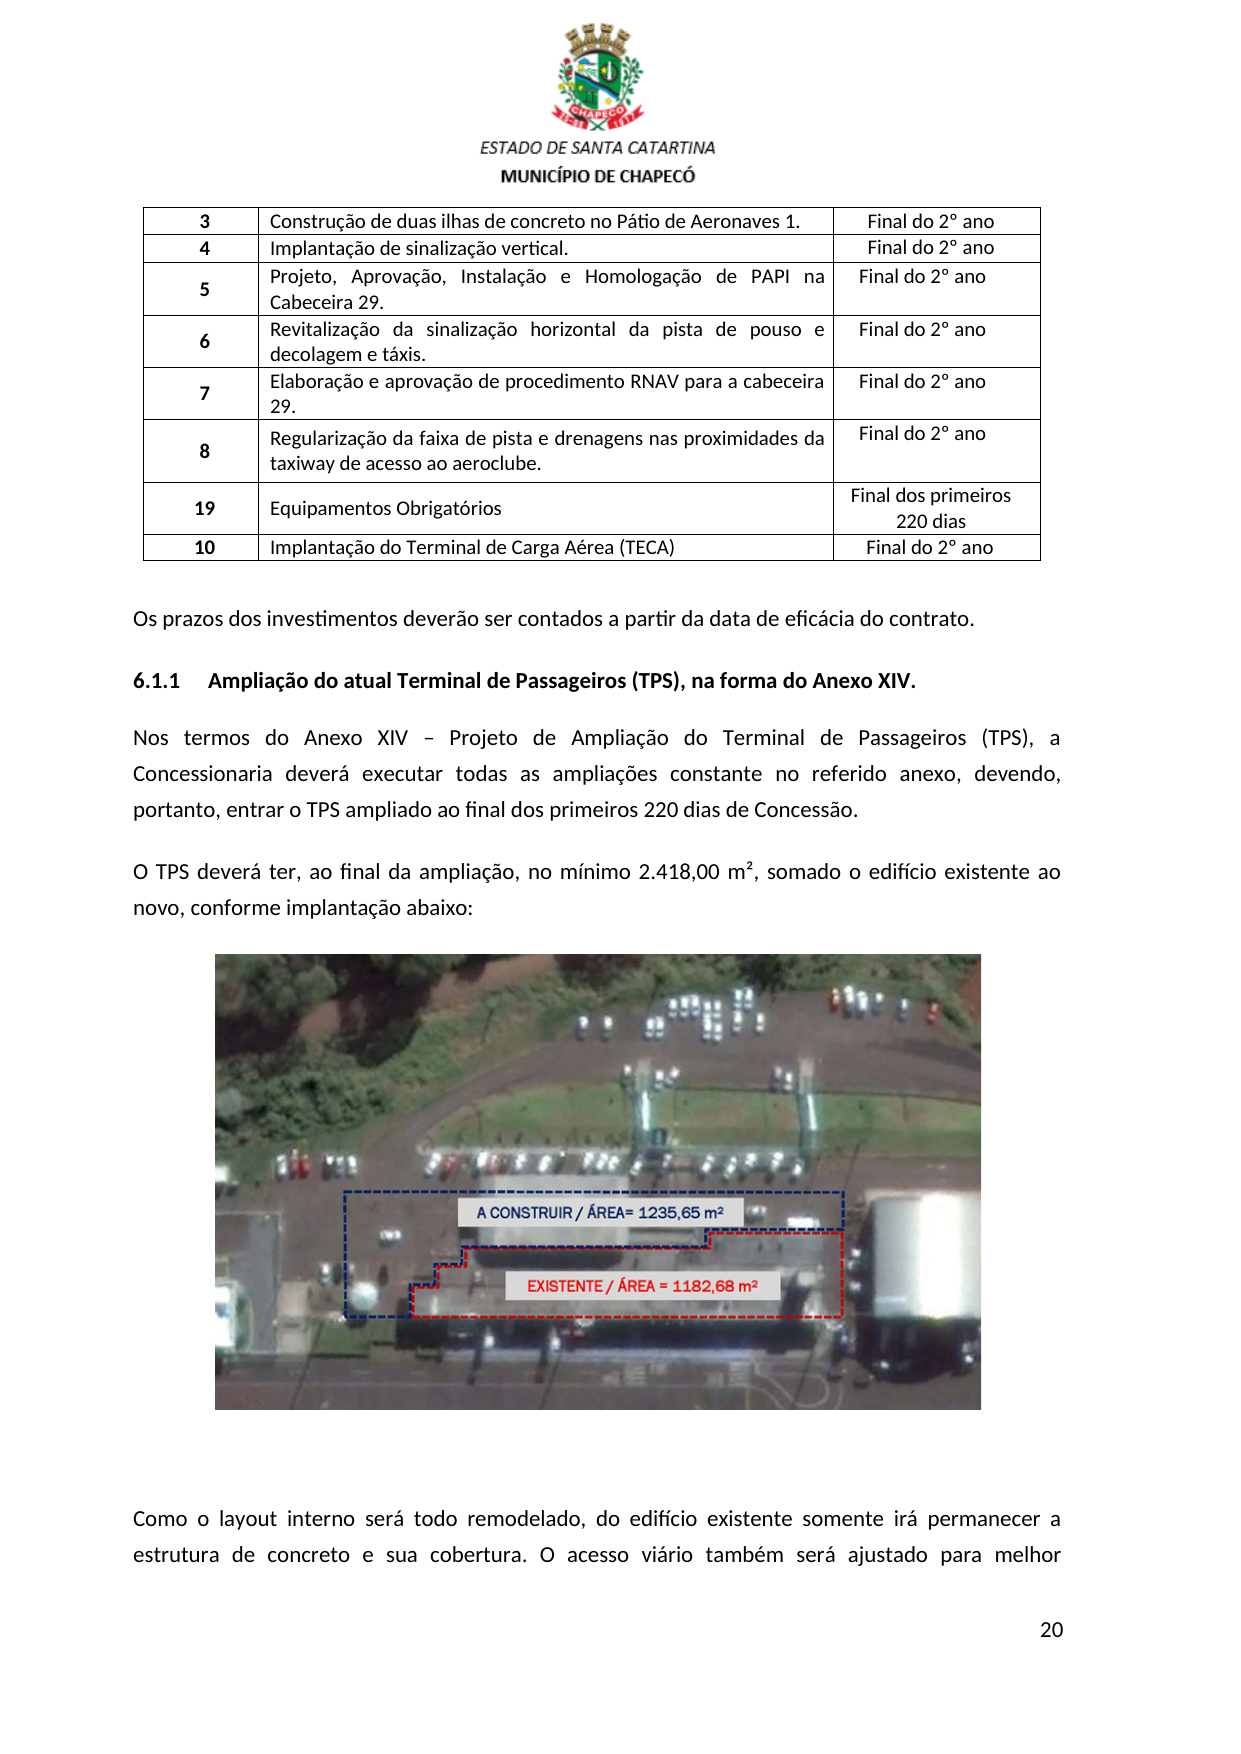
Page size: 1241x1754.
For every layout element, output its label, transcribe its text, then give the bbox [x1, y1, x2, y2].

table_cell Final do 2º ano [834, 263, 1040, 315]
table_cell Revitalização da sinalização horizontal da pista de pouso e decolagem e táxis. [259, 316, 833, 367]
table_cell 7 [144, 368, 258, 419]
table_cell 4 [144, 235, 258, 262]
picture [471, 14, 725, 192]
table_cell Final do 2º ano [834, 316, 1040, 367]
table_cell Final do 2º ano [834, 208, 1040, 233]
table_cell Implantação de sinalização vertical. [259, 235, 833, 262]
table_cell 6 [144, 316, 258, 367]
table_cell Final do 2º ano [834, 420, 1040, 482]
table_cell Elaboração e aprovação de procedimento RNAV para a cabeceira 29. [259, 368, 833, 419]
table_cell 3 [144, 208, 258, 233]
table_cell 5 [144, 263, 258, 315]
picture [215, 954, 982, 1410]
table_cell Final do 2º ano [834, 235, 1040, 262]
table_cell 19 [144, 483, 258, 533]
table_cell Implantação do Terminal de Carga Aérea (TECA) [259, 535, 833, 560]
text O TPS deverá ter, ao final da ampliação, no mínimo 2.418,00 m², somado o edifício existente ao novo, conforme implantação abaixo: [133, 857, 1063, 921]
table_cell 8 [144, 420, 258, 482]
table_cell Final do 2º ano [834, 368, 1040, 419]
table_cell Construção de duas ilhas de concreto no Pátio de Aeronaves 1. [259, 208, 833, 233]
table_cell Final do 2º ano [834, 535, 1040, 560]
table_cell Projeto, Aprovação, Instalação e Homologação de PAPI na Cabeceira 29. [259, 263, 833, 315]
table_cell Final dos primeiros 220 dias [834, 483, 1040, 533]
table_cell 10 [144, 535, 258, 560]
table_cell Equipamentos Obrigatórios [259, 483, 833, 533]
text Os prazos dos investimentos deverão ser contados a partir da data de eficácia do contrato. [133, 604, 1063, 632]
subtitle Ampliação do atual Terminal de Passageiros (TPS), na forma do Anexo XIV. [133, 666, 1063, 694]
table_cell Regularização da faixa de pista e drenagens nas proximidades da taxiway de acesso ao aeroclube. [259, 420, 833, 482]
text Nos termos do Anexo XIV – Projeto de Ampliação do Terminal de Passageiros (TPS), a Concessionaria deverá executar todas as ampliações constante no referido anexo, devendo, portanto, entrar o TPS ampliado ao final dos primeiros 220 dias de Concessão. [133, 723, 1063, 824]
